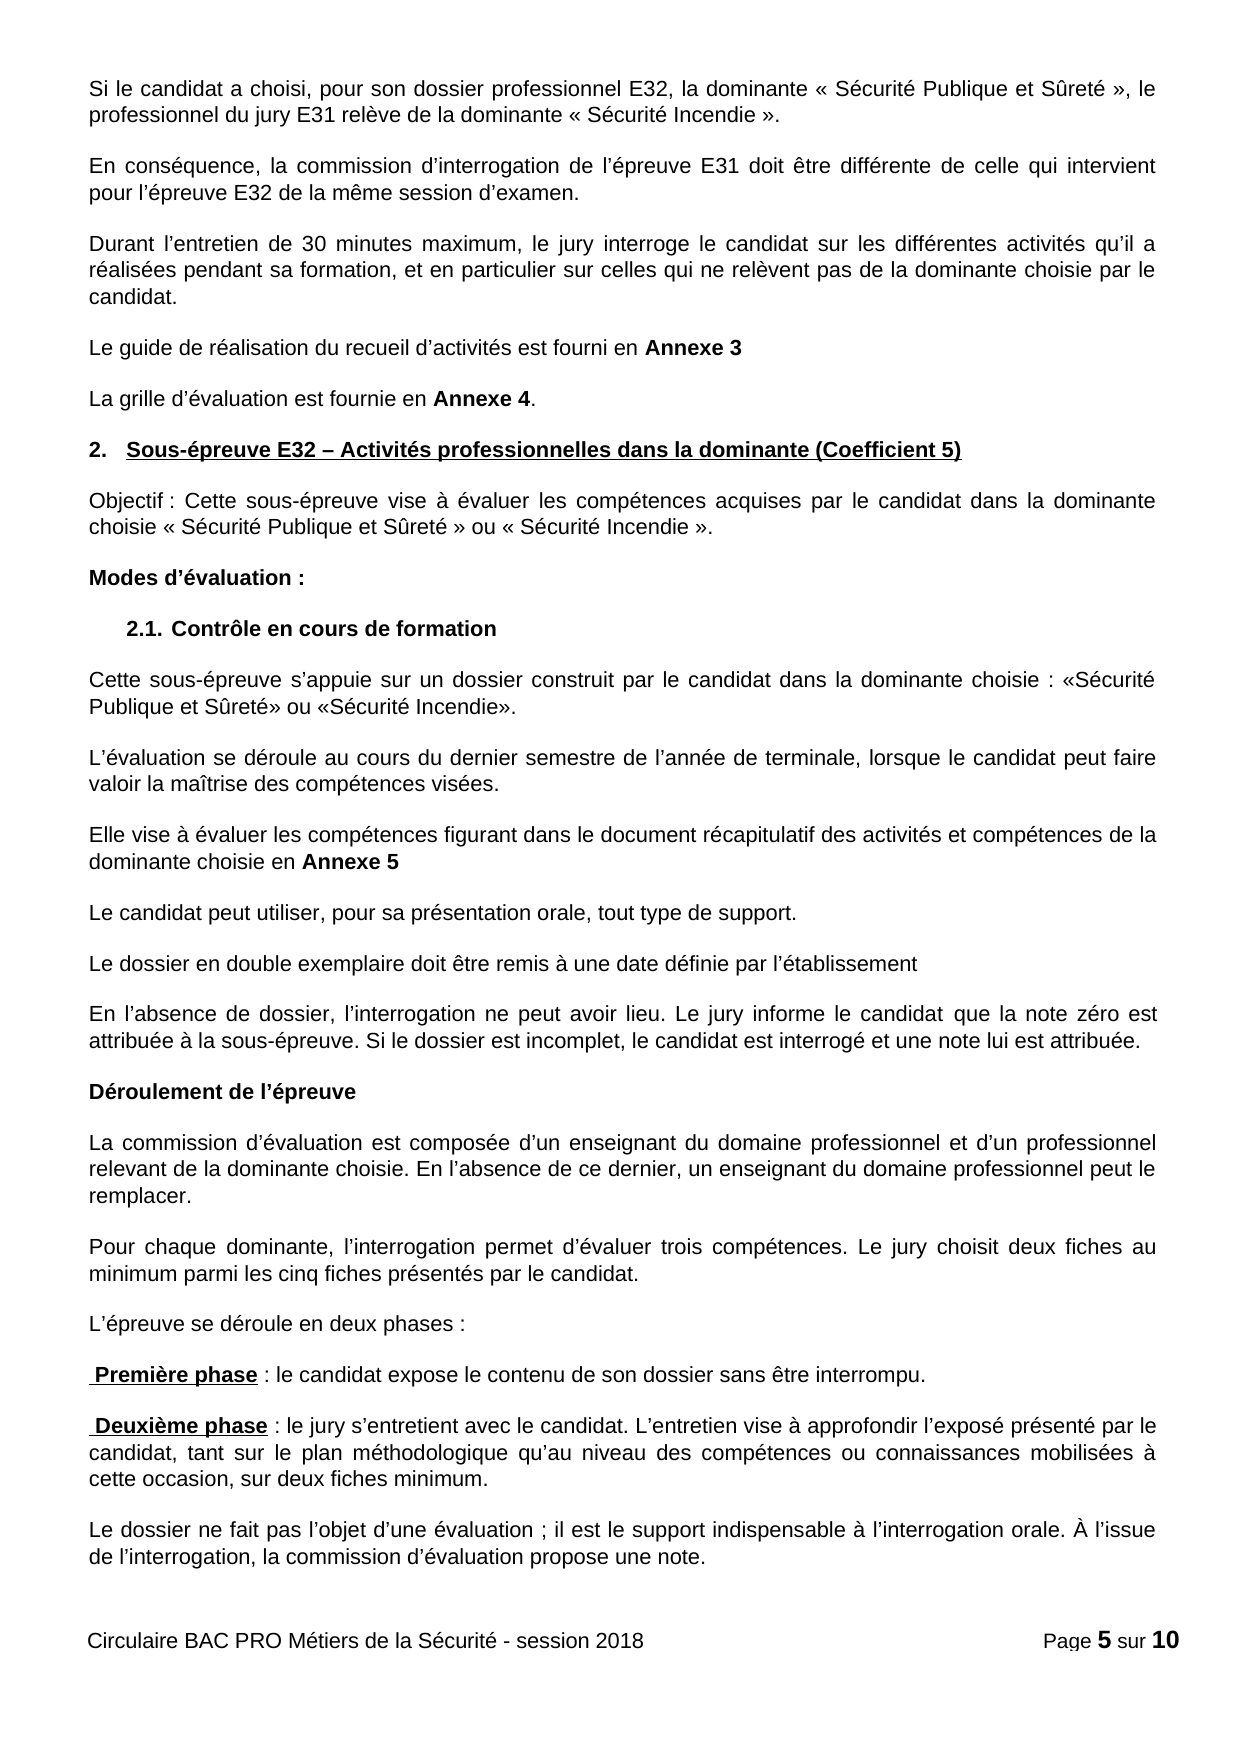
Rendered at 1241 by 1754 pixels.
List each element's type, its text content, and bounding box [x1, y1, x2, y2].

text Si le candidat a choisi, pour son dossier professionnel E32, la dominante « Sécurité Publique et Sûreté », le professionnel du jury E31 relève de la dominante « Sécurité Incendie ». [89, 75, 1158, 128]
text L’épreuve se déroule en deux phases : [89, 1311, 1158, 1337]
text Cette sous-épreuve s’appuie sur un dossier construit par le candidat dans la dominante choisie : «Sécurité Publique et Sûreté» ou «Sécurité Incendie». [89, 666, 1158, 719]
text Première phase : le candidat expose le contenu de son dossier sans être interrompu. [89, 1362, 1158, 1388]
text Le dossier en double exemplaire doit être remis à une date définie par l’établissement [89, 950, 1158, 976]
text Modes d’évaluation : [89, 564, 1158, 591]
text En l’absence de dossier, l’interrogation ne peut avoir lieu. Le jury informe le candidat que la note zéro est attribuée à la sous-épreuve. Si le dossier est incomplet, le candidat est interrogé et une note lui est attribuée. [89, 1001, 1158, 1054]
list Sous-épreuve E32 – Activités professionnelles dans la dominante (Coefficient 5) [89, 436, 1158, 462]
text Deuxième phase : le jury s’entretient avec le candidat. L’entretien vise à approfondir l’exposé présenté par le candidat, tant sur le plan méthodologique qu’au niveau des compétences ou connaissances mobilisées à cette occasion, sur deux fiches minimum. [89, 1412, 1158, 1492]
text Le candidat peut utiliser, pour sa présentation orale, tout type de support. [89, 899, 1158, 925]
text Le dossier ne fait pas l’objet d’une évaluation ; il est le support indispensable à l’interrogation orale. À l’issue de l’interrogation, la commission d’évaluation propose une note. [89, 1517, 1158, 1570]
text La grille d’évaluation est fournie en Annexe 4. [89, 385, 1158, 412]
text Le guide de réalisation du recueil d’activités est fourni en Annexe 3 [89, 334, 1158, 361]
text En conséquence, la commission d’interrogation de l’épreuve E31 doit être différente de celle qui intervient pour l’épreuve E32 de la même session d’examen. [89, 152, 1158, 206]
text Pour chaque dominante, l’interrogation permet d’évaluer trois compétences. Le jury choisit deux fiches au minimum parmi les cinq fiches présentés par le candidat. [89, 1233, 1158, 1286]
text Elle vise à évaluer les compétences figurant dans le document récapitulatif des activités et compétences de la dominante choisie en Annexe 5 [89, 821, 1158, 874]
list Contrôle en cours de formation [126, 615, 1158, 642]
text La commission d’évaluation est composée d’un enseignant du domaine professionnel et d’un professionnel relevant de la dominante choisie. En l’absence de ce dernier, un enseignant du domaine professionnel peut le remplacer. [89, 1129, 1158, 1209]
text Objectif : Cette sous-épreuve vise à évaluer les compétences acquises par le candidat dans la dominante choisie « Sécurité Publique et Sûreté » ou « Sécurité Incendie ». [89, 487, 1158, 540]
text Déroulement de l’épreuve [89, 1078, 1158, 1105]
text L’évaluation se déroule au cours du dernier semestre de l’année de terminale, lorsque le candidat peut faire valoir la maîtrise des compétences visées. [89, 744, 1158, 797]
text Durant l’entretien de 30 minutes maximum, le jury interroge le candidat sur les différentes activités qu’il a réalisées pendant sa formation, et en particulier sur celles qui ne relèvent pas de la dominante choisie par le candidat. [89, 230, 1158, 310]
